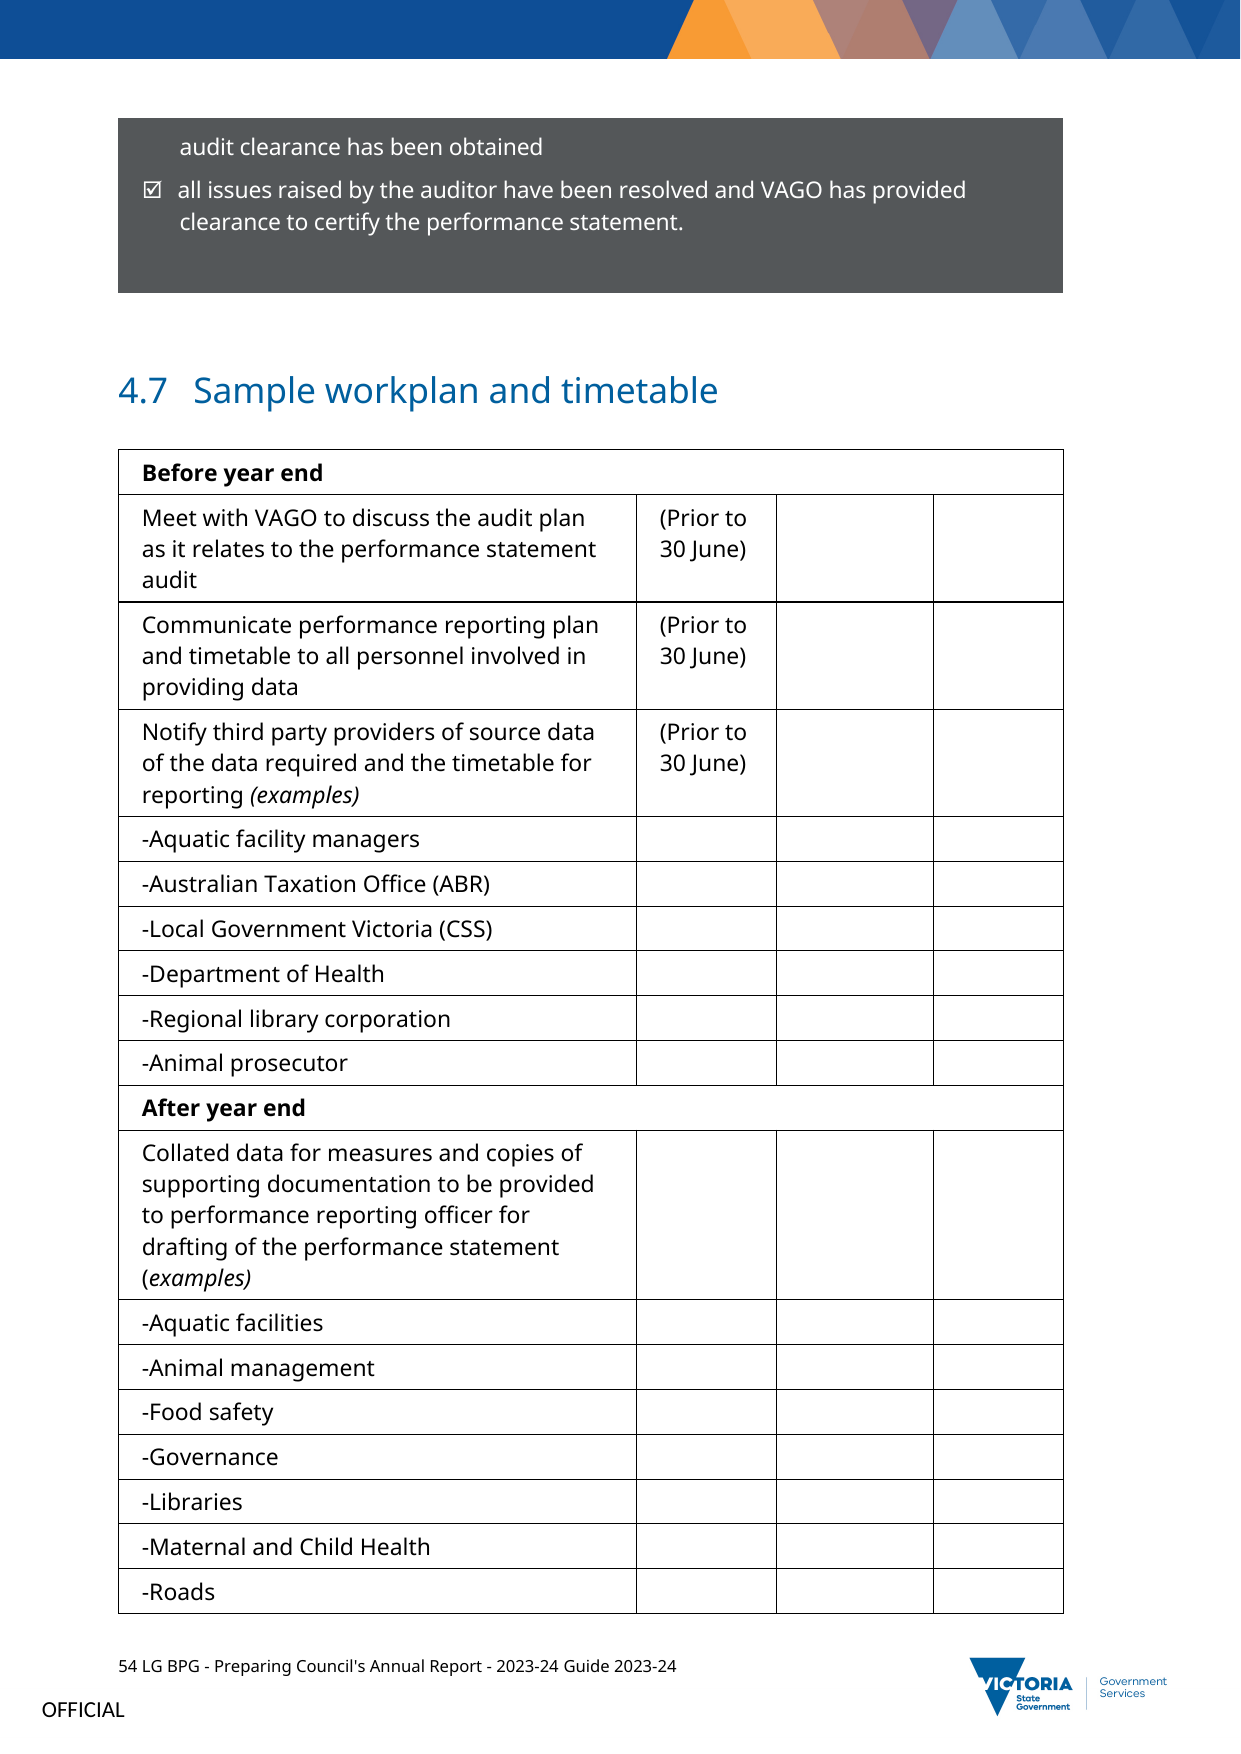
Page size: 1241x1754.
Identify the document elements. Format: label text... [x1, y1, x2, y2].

table_cell [777, 907, 933, 950]
table_cell [934, 1435, 1063, 1478]
table_cell [777, 1569, 933, 1613]
table_cell [637, 1345, 776, 1389]
table_cell [777, 1345, 933, 1389]
table_cell [934, 907, 1063, 950]
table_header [118, 118, 1063, 293]
table_cell [777, 1300, 933, 1344]
table_cell -Libraries [119, 1480, 636, 1523]
table_cell [934, 1569, 1063, 1613]
table_cell [934, 862, 1063, 906]
table_cell [637, 907, 776, 950]
table_cell -Animal prosecutor [119, 1041, 636, 1085]
table_cell -Aquatic facilities [119, 1300, 636, 1344]
table_cell -Department of Health [119, 951, 636, 995]
table_cell [777, 1131, 933, 1299]
table_cell -Regional library corporation [119, 996, 636, 1040]
table_cell [934, 1524, 1063, 1568]
table_cell [934, 817, 1063, 861]
table_cell [637, 817, 776, 861]
table_cell Notify third party providers of source data of the data required and the timetable for reporting (examples) [119, 710, 636, 816]
table_cell [934, 495, 1063, 601]
table_cell (Prior to 30 June) [637, 603, 776, 709]
table_cell [777, 996, 933, 1040]
table_cell -Aquatic facility managers [119, 817, 636, 861]
table_cell [934, 996, 1063, 1040]
table_cell [777, 862, 933, 906]
table_cell -Roads [119, 1569, 636, 1613]
table_cell [637, 1041, 776, 1085]
table_cell [934, 1041, 1063, 1085]
table_cell [637, 1300, 776, 1344]
subtitle 4.7 Sample workplan and timetable [118, 372, 945, 412]
table_cell -Animal management [119, 1345, 636, 1389]
table_cell [637, 1480, 776, 1523]
table_cell [637, 1435, 776, 1478]
table_cell [777, 1480, 933, 1523]
table_cell [777, 495, 933, 601]
table_cell -Australian Taxation Office (ABR) [119, 862, 636, 906]
table_cell [934, 1345, 1063, 1389]
table_cell [777, 1524, 933, 1568]
table_cell (Prior to 30 June) [637, 495, 776, 601]
table_cell [637, 951, 776, 995]
table_cell -Maternal and Child Health [119, 1524, 636, 1568]
picture [0, 1640, 1241, 1754]
table_cell After year end [119, 1086, 1063, 1129]
table_cell [777, 817, 933, 861]
table_cell -Governance [119, 1435, 636, 1478]
table_cell [934, 1131, 1063, 1299]
table_cell [934, 1300, 1063, 1344]
table_cell -Local Government Victoria (CSS) [119, 907, 636, 950]
table_cell (Prior to 30 June) [637, 710, 776, 816]
table_cell -Food safety [119, 1390, 636, 1434]
table_cell [637, 1569, 776, 1613]
table_cell [934, 951, 1063, 995]
table_cell Collated data for measures and copies of supporting documentation to be provided to performance reporting officer for drafting of the performance statement (examples) [119, 1131, 636, 1299]
table_cell [637, 1390, 776, 1434]
table_cell [934, 1480, 1063, 1523]
table_cell [777, 1435, 933, 1478]
table_header Before year end [119, 450, 1063, 494]
picture [0, 0, 1241, 59]
table_cell [777, 710, 933, 816]
table_cell [637, 996, 776, 1040]
table_cell [777, 603, 933, 709]
table_cell [934, 1390, 1063, 1434]
table_cell [934, 603, 1063, 709]
table_cell [637, 1131, 776, 1299]
table_cell [637, 1524, 776, 1568]
table_cell Meet with VAGO to discuss the audit plan as it relates to the performance statement audit [119, 495, 636, 601]
table_cell [934, 710, 1063, 816]
table_cell [777, 951, 933, 995]
table_cell [777, 1041, 933, 1085]
table_cell [637, 862, 776, 906]
table_cell [777, 1390, 933, 1434]
table_cell Communicate performance reporting plan and timetable to all personnel involved in providing data [119, 603, 636, 709]
